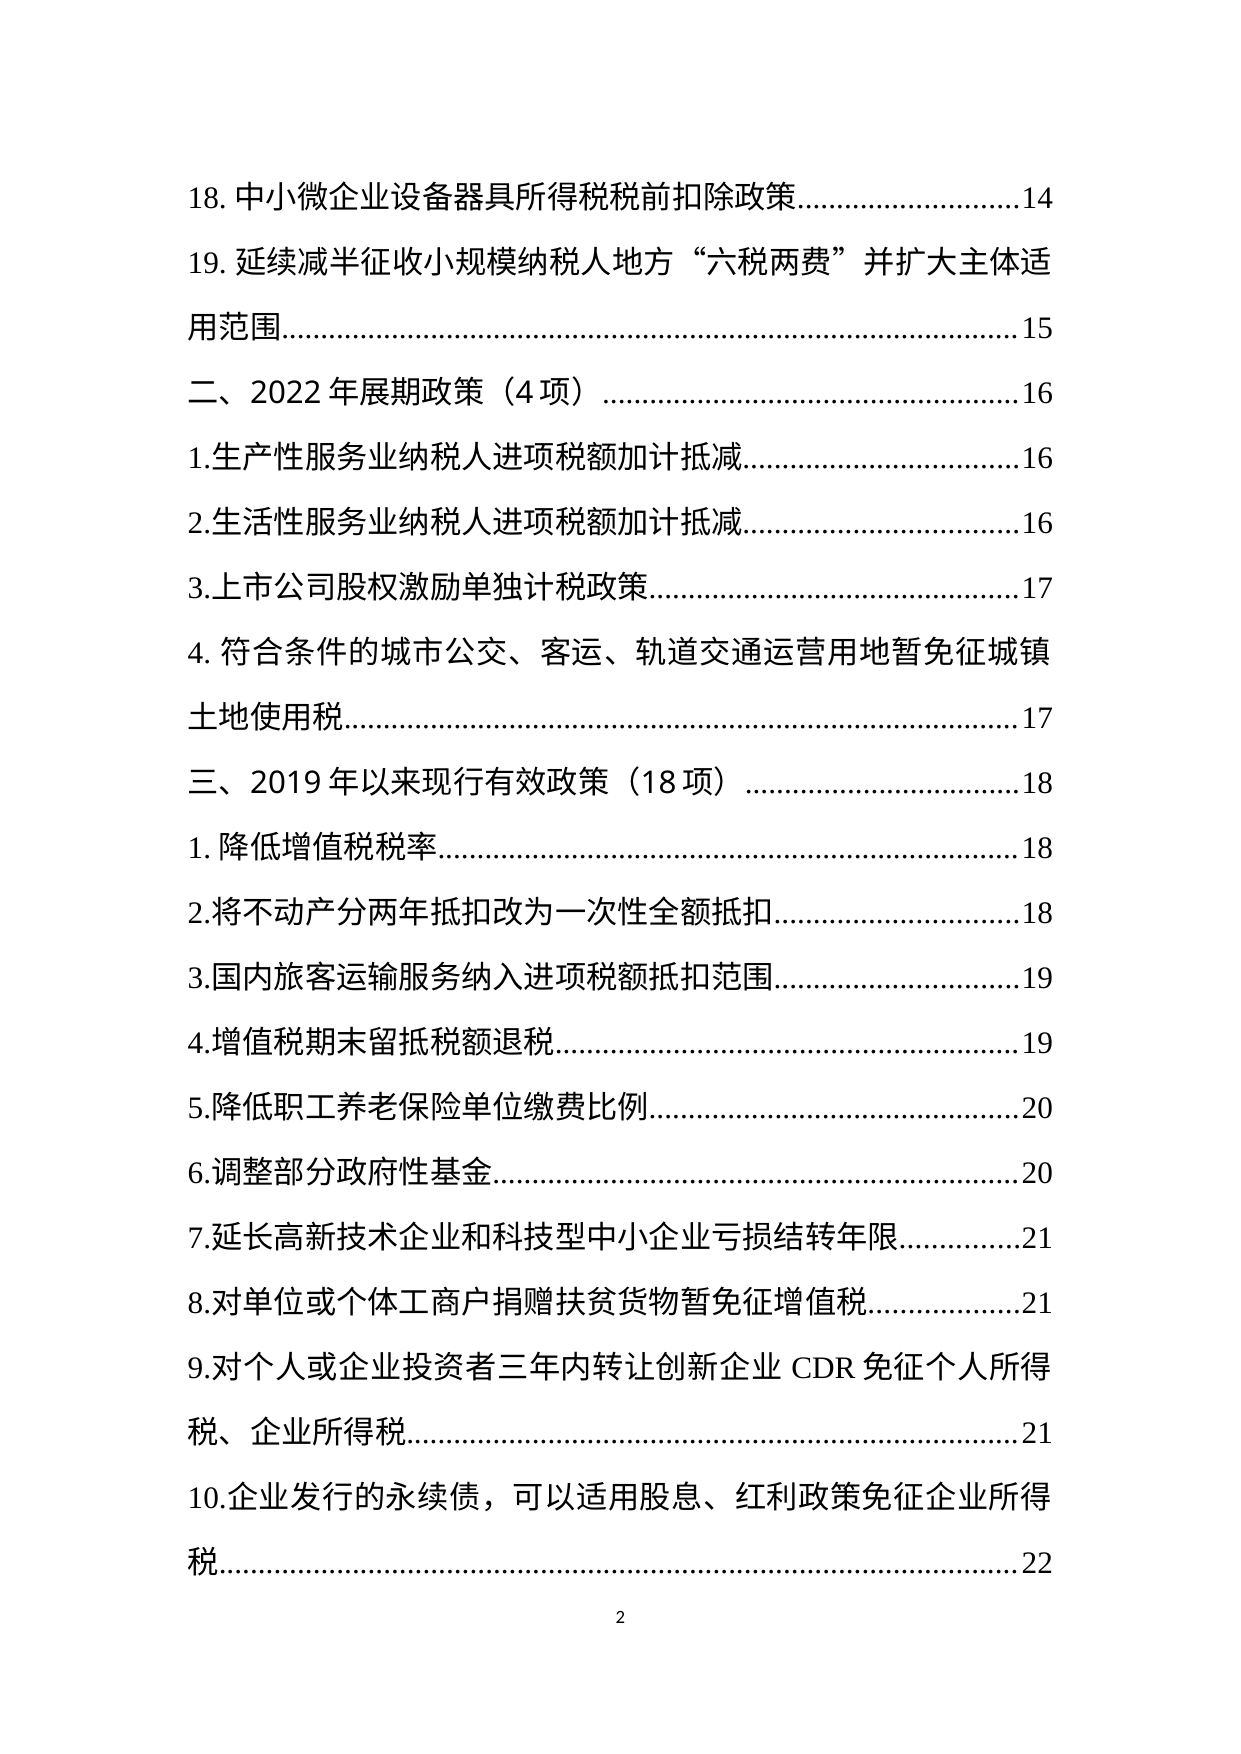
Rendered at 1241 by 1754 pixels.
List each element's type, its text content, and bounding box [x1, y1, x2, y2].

text 10.企业发行的永续债，可以适用股息、红利政策免征企业所得税 22 [187, 1462, 1053, 1592]
text 二、2022年展期政策（4项） 16 [187, 357, 1053, 422]
text 2.将不动产分两年抵扣改为一次性全额抵扣 18 [187, 877, 1053, 942]
text 1. 降低增值税税率 18 [187, 812, 1053, 877]
text 19. 延续减半征收小规模纳税人地方“六税两费”并扩大主体适用范围 15 [187, 227, 1053, 357]
text 9.对个人或企业投资者三年内转让创新企业CDR免征个人所得税、企业所得税 21 [187, 1332, 1053, 1462]
text 7.延长高新技术企业和科技型中小企业亏损结转年限 21 [187, 1202, 1053, 1267]
text 6.调整部分政府性基金 20 [187, 1137, 1053, 1202]
text 4.增值税期末留抵税额退税 19 [187, 1007, 1053, 1072]
text 3.国内旅客运输服务纳入进项税额抵扣范围 19 [187, 942, 1053, 1007]
text 2.生活性服务业纳税人进项税额加计抵减 16 [187, 487, 1053, 552]
text 3.上市公司股权激励单独计税政策 17 [187, 552, 1053, 617]
text 三、2019年以来现行有效政策（18项） 18 [187, 747, 1053, 812]
text 18. 中小微企业设备器具所得税税前扣除政策 14 [187, 162, 1053, 227]
text 8.对单位或个体工商户捐赠扶贫货物暂免征增值税 21 [187, 1267, 1053, 1332]
text 4. 符合条件的城市公交、客运、轨道交通运营用地暂免征城镇土地使用税 17 [187, 617, 1053, 747]
text 5.降低职工养老保险单位缴费比例 20 [187, 1072, 1053, 1137]
text 1.生产性服务业纳税人进项税额加计抵减 16 [187, 422, 1053, 487]
